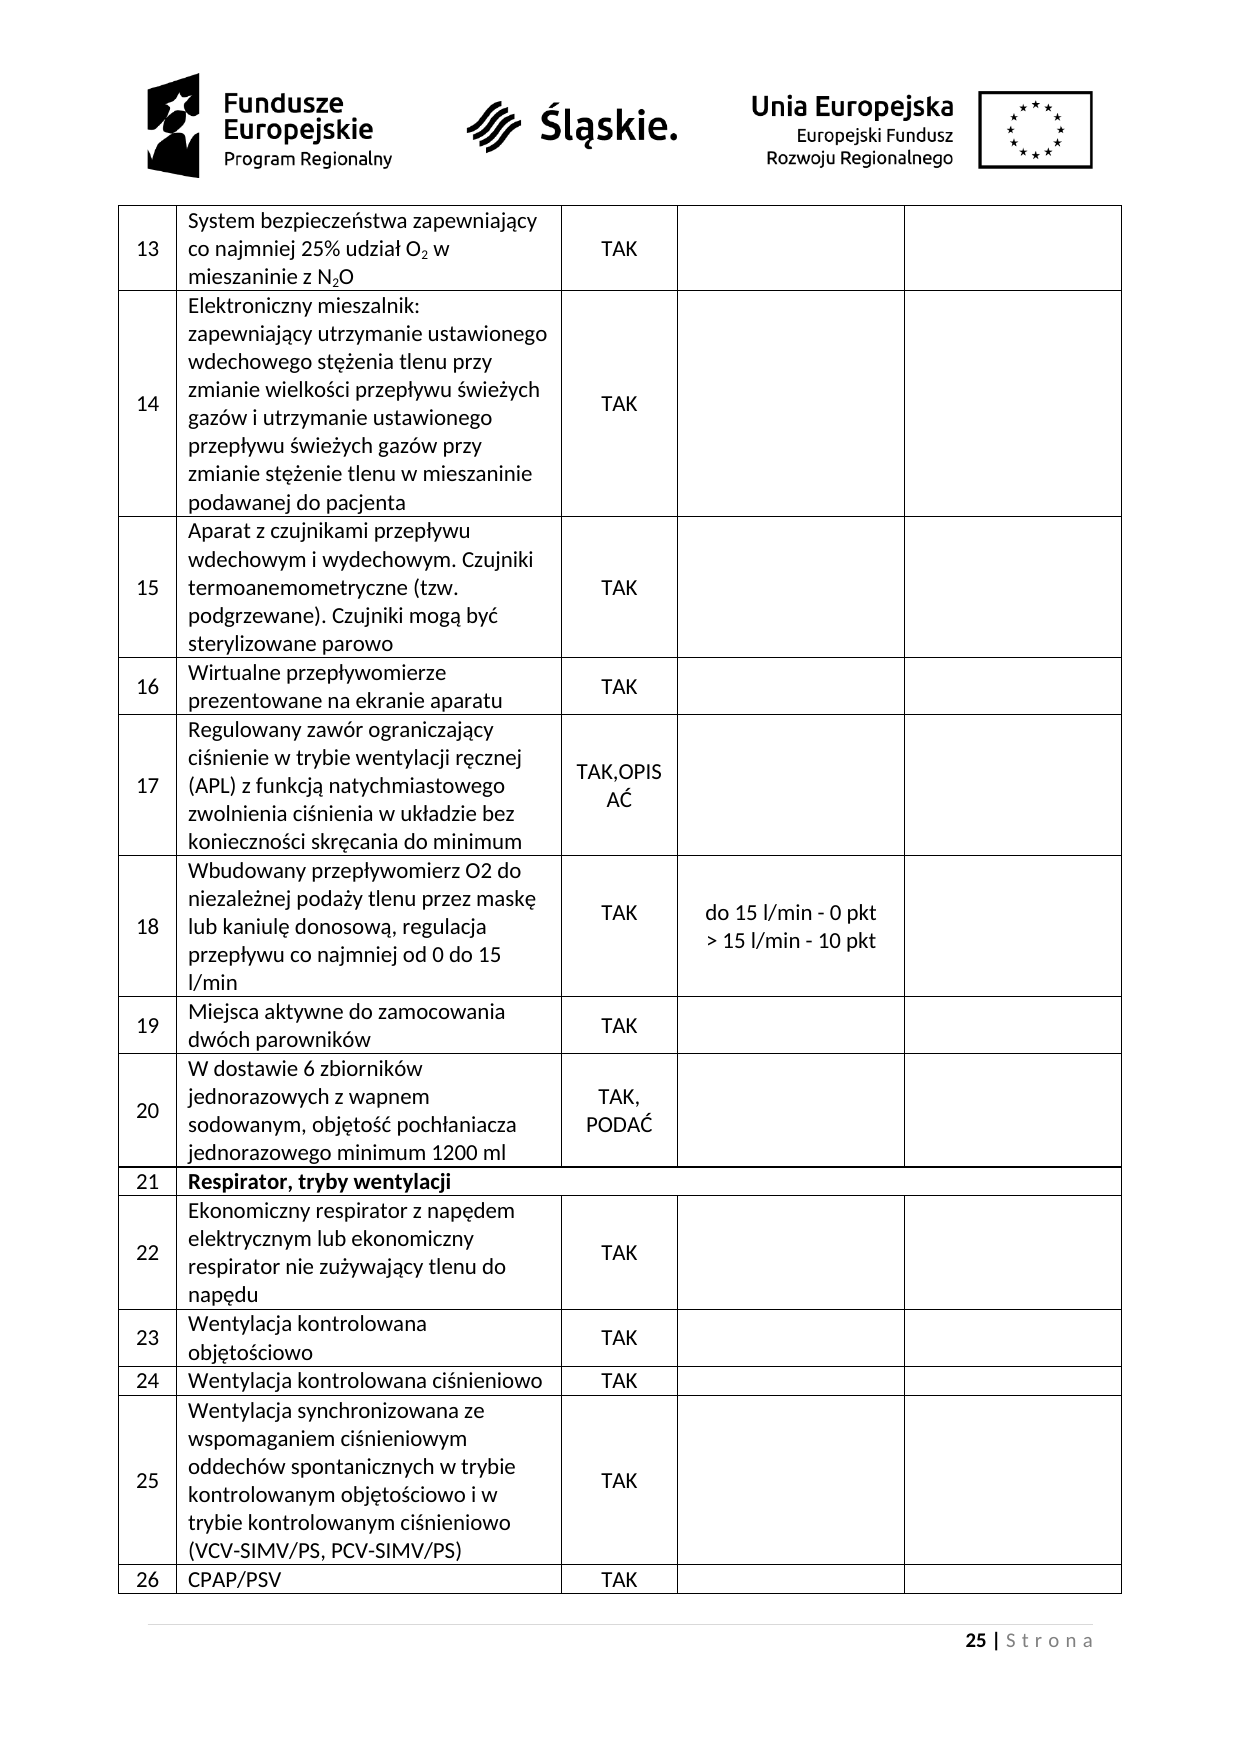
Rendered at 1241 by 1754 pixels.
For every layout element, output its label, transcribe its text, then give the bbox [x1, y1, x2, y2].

table_cell [905, 658, 1121, 714]
table_cell 14 [119, 291, 176, 516]
table_cell Respirator, tryby wentylacji [177, 1168, 1121, 1195]
table_cell [678, 1565, 904, 1593]
table_cell Miejsca aktywne do zamocowania dwóch parowników [177, 997, 561, 1053]
table_cell [678, 997, 904, 1053]
table_cell [905, 715, 1121, 855]
table_cell [905, 517, 1121, 657]
table_cell Wentylacja kontrolowana ciśnieniowo [177, 1367, 561, 1395]
table_cell Wentylacja kontrolowana objętościowo [177, 1310, 561, 1366]
table_cell do 15 l/min - 0 pkt > 15 l/min - 10 pkt [678, 856, 904, 996]
table_cell [905, 1367, 1121, 1395]
table_cell TAK [562, 1310, 677, 1366]
table_cell [678, 1396, 904, 1564]
table_cell Aparat z czujnikami przepływu wdechowym i wydechowym. Czujniki termoanemometryczne (tzw. podgrzewane). Czujniki mogą być sterylizowane parowo [177, 517, 561, 657]
table_cell Elektroniczny mieszalnik: zapewniający utrzymanie ustawionego wdechowego stężenia tlenu przy zmianie wielkości przepływu świeżych gazów i utrzymanie ustawionego przepływu świeżych gazów przy zmianie stężenie tlenu w mieszaninie podawanej do pacjenta [177, 291, 561, 516]
table_cell [905, 1396, 1121, 1564]
table_cell Regulowany zawór ograniczający ciśnienie w trybie wentylacji ręcznej (APL) z funkcją natychmiastowego zwolnienia ciśnienia w układzie bez konieczności skręcania do minimum [177, 715, 561, 855]
table_cell TAK [562, 291, 677, 516]
table_cell [678, 291, 904, 516]
table_cell [678, 1367, 904, 1395]
table_cell Ekonomiczny respirator z napędem elektrycznym lub ekonomiczny respirator nie zużywający tlenu do napędu [177, 1196, 561, 1308]
table_cell Wbudowany przepływomierz O2 do niezależnej podaży tlenu przez maskę lub kaniulę donosową, regulacja przepływu co najmniej od 0 do 15 l/min [177, 856, 561, 996]
table_cell 23 [119, 1310, 176, 1366]
table_cell [678, 1310, 904, 1366]
table_cell 20 [119, 1054, 176, 1166]
table_cell TAK [562, 997, 677, 1053]
table_cell [905, 1054, 1121, 1166]
table_cell 21 [119, 1168, 176, 1195]
table_cell [905, 1196, 1121, 1308]
table_cell [905, 291, 1121, 516]
table_cell Wentylacja synchronizowana ze wspomaganiem ciśnieniowym oddechów spontanicznych w trybie kontrolowanym objętościowo i w trybie kontrolowanym ciśnieniowo (VCV-SIMV/PS, PCV-SIMV/PS) [177, 1396, 561, 1564]
table_cell TAK [562, 1196, 677, 1308]
table_cell [905, 1565, 1121, 1593]
table_cell [678, 715, 904, 855]
table_cell TAK [562, 658, 677, 714]
table_cell TAK [562, 206, 677, 290]
table_cell [905, 1310, 1121, 1366]
table_cell [905, 856, 1121, 996]
table_cell [678, 206, 904, 290]
table_cell TAK [562, 1396, 677, 1564]
table_cell [678, 517, 904, 657]
table_cell 25 [119, 1396, 176, 1564]
table_cell [678, 1196, 904, 1308]
table_cell [678, 658, 904, 714]
table_cell [905, 997, 1121, 1053]
table_cell TAK, PODAĆ [562, 1054, 677, 1166]
table_cell 18 [119, 856, 176, 996]
table_cell 24 [119, 1367, 176, 1395]
picture [147, 73, 1093, 178]
table_cell 22 [119, 1196, 176, 1308]
table_cell TAK [562, 1367, 677, 1395]
table_cell [678, 1054, 904, 1166]
table_cell TAK [562, 517, 677, 657]
table_cell 19 [119, 997, 176, 1053]
table_cell 26 [119, 1565, 176, 1593]
table_cell 13 [119, 206, 176, 290]
table_cell TAK [562, 856, 677, 996]
table_cell System bezpieczeństwa zapewniający co najmniej 25% udział O2 w mieszaninie z N2O [177, 206, 561, 290]
table_cell 16 [119, 658, 176, 714]
table_cell W dostawie 6 zbiorników jednorazowych z wapnem sodowanym, objętość pochłaniacza jednorazowego minimum 1200 ml [177, 1054, 561, 1166]
table_cell TAK,OPISAĆ [562, 715, 677, 855]
table_cell 17 [119, 715, 176, 855]
table_cell [905, 206, 1121, 290]
table_cell TAK [562, 1565, 677, 1593]
table_cell Wirtualne przepływomierze prezentowane na ekranie aparatu [177, 658, 561, 714]
table_cell CPAP/PSV [177, 1565, 561, 1593]
table_cell 15 [119, 517, 176, 657]
